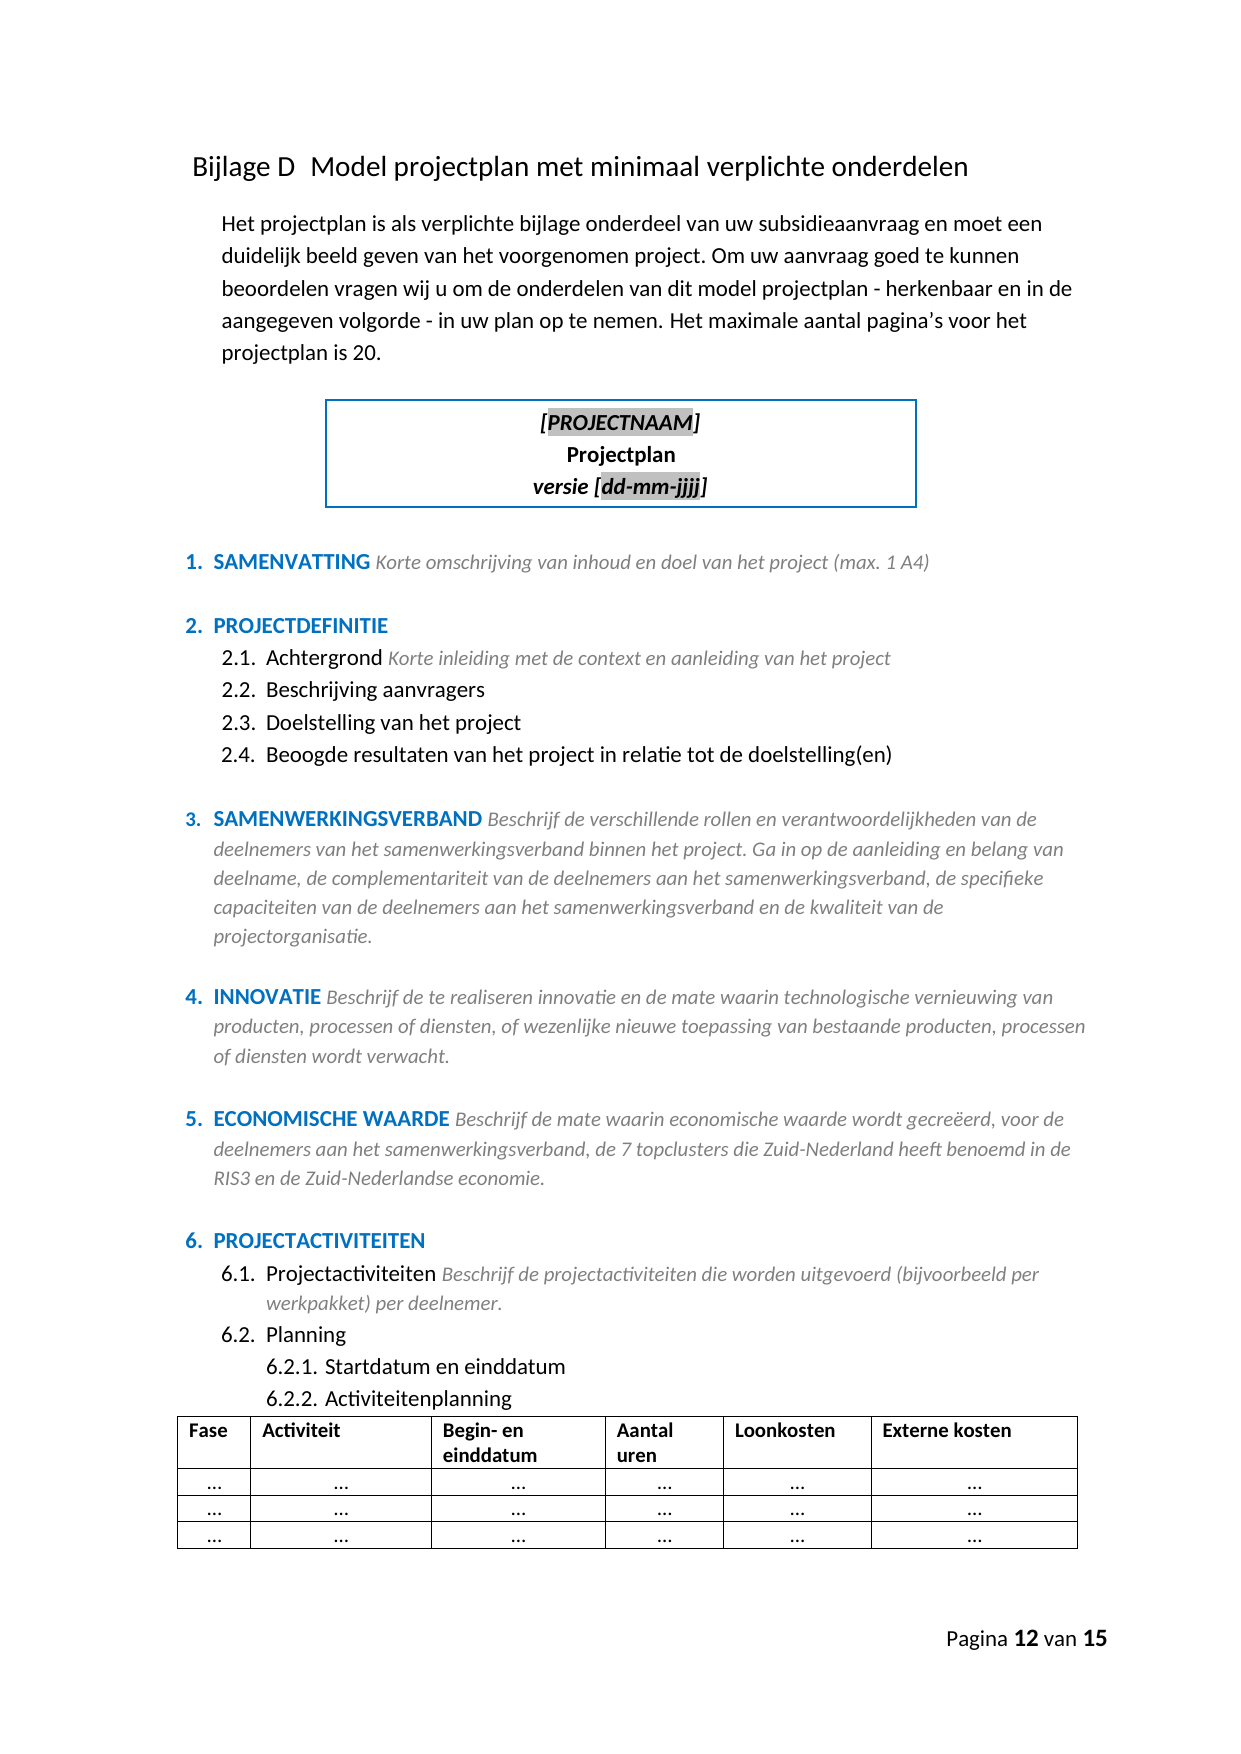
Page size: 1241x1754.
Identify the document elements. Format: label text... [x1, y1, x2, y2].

table_header Loonkosten [724, 1417, 871, 1468]
list PROJECTACTIVITEITEN [185, 1227, 1107, 1254]
table_cell … [606, 1496, 723, 1521]
table_cell … [251, 1496, 431, 1521]
list Projectactiviteiten Beschrijf de projectactiviteiten die worden uitgevoerd (bijvoorbeeld per werkpakket) per deelnemer. [221, 1259, 1107, 1316]
list Beschrijving aanvragers [221, 676, 1107, 704]
table_cell … [178, 1469, 250, 1494]
list Achtergrond Korte inleiding met de context en aanleiding van het project [221, 643, 1107, 671]
list SAMENVATTING Korte omschrijving van inhoud en doel van het project (max. 1 A4) [185, 547, 1107, 575]
table_cell … [724, 1496, 871, 1521]
list Startdatum en einddatum [266, 1352, 1107, 1380]
list PROJECTDEFINITIE [185, 611, 1107, 639]
table_cell … [606, 1469, 723, 1494]
table_cell … [724, 1522, 871, 1547]
text Bijlage D Model projectplan met minimaal verplichte onderdelen [192, 148, 1107, 183]
list Beoogde resultaten van het project in relatie tot de doelstelling(en) [221, 740, 1107, 768]
table_cell … [178, 1522, 250, 1547]
table_cell … [872, 1469, 1077, 1494]
table_cell … [872, 1496, 1077, 1521]
list INNOVATIE Beschrijf de te realiseren innovatie en de mate waarin technologische vernieuwing van producten, processen of diensten, of wezenlijke nieuwe toepassing van bestaande producten, processen of diensten wordt verwacht. [185, 982, 1107, 1068]
table_cell … [178, 1496, 250, 1521]
table_cell … [432, 1496, 605, 1521]
list ECONOMISCHE WAARDE Beschrijf de mate waarin economische waarde wordt gecreëerd, voor de deelnemers aan het samenwerkingsverband, de 7 topclusters die Zuid-Nederland heeft benoemd in de RIS3 en de Zuid-Nederlandse economie. [185, 1104, 1107, 1191]
table_cell … [606, 1522, 723, 1547]
table_header Externe kosten [872, 1417, 1077, 1468]
table_header Aantal uren [606, 1417, 723, 1468]
table_cell … [251, 1522, 431, 1547]
table_cell … [432, 1522, 605, 1547]
list Planning [221, 1320, 1107, 1348]
text Het projectplan is als verplichte bijlage onderdeel van uw subsidieaanvraag en moet een duidelijk beeld geven van het voorgenomen project. Om uw aanvraag goed te kunnen beoordelen vragen wij u om de onderdelen van dit model projectplan - herkenbaar en in de aangegeven volgorde - in uw plan op te nemen. Het maximale aantal pagina’s voor het projectplan is 20. [221, 209, 1107, 366]
table_cell … [724, 1469, 871, 1494]
table_header Fase [178, 1417, 250, 1468]
list SAMENWERKINGSVERBAND Beschrijf de verschillende rollen en verantwoordelijkheden van de deelnemers van het samenwerkingsverband binnen het project. Ga in op de aanleiding en belang van deelname, de complementariteit van de deelnemers aan het samenwerkingsverband, de specifieke capaciteiten van de deelnemers aan het samenwerkingsverband en de kwaliteit van de projectorganisatie. [185, 804, 1107, 949]
table_cell … [432, 1469, 605, 1494]
list Doelstelling van het project [221, 708, 1107, 736]
table_header Begin- en einddatum [432, 1417, 605, 1468]
table_header Activiteit [251, 1417, 431, 1468]
table_cell … [872, 1522, 1077, 1547]
list Activiteitenplanning [266, 1384, 1107, 1412]
table_cell … [251, 1469, 431, 1494]
